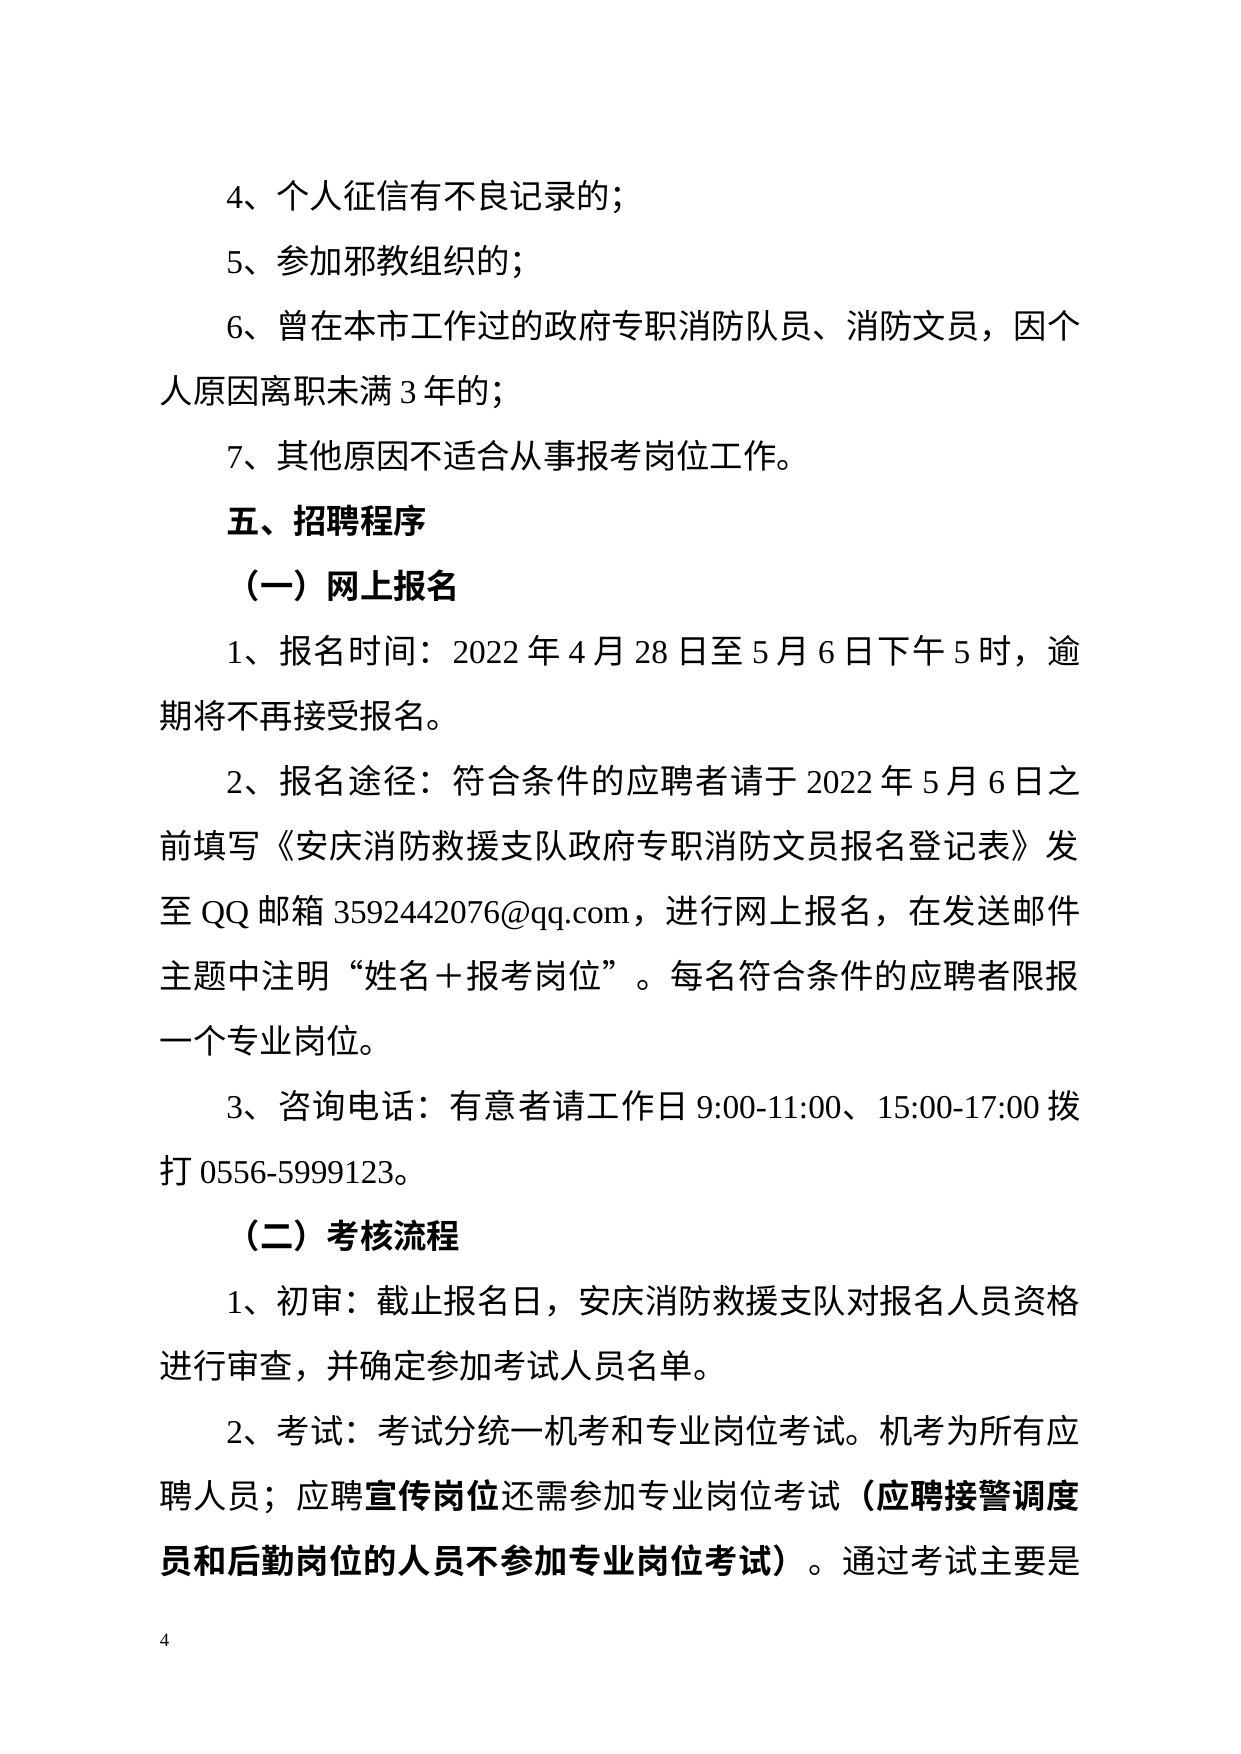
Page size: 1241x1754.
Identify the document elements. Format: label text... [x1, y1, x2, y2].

text （一）网上报名 [159, 552, 1081, 617]
text 1、报名时间：2022年4月28日至5月6日下午5时，逾期将不再接受报名。 [159, 617, 1081, 747]
text 7、其他原因不适合从事报考岗位工作。 [159, 422, 1081, 487]
text 3、咨询电话：有意者请工作日9:00-11:00、15:00-17:00拨打0556-5999123。 [159, 1072, 1081, 1202]
text 5、参加邪教组织的； [159, 227, 1081, 292]
list 6、曾在本市工作过的政府专职消防队员、消防文员，因个人原因离职未满3年的； [159, 292, 1081, 422]
text 2、报名途径：符合条件的应聘者请于2022年5月6日之前填写《安庆消防救援支队政府专职消防文员报名登记表》发至QQ邮箱3592442076@qq.com，进行网上报名，在发送邮件主题中注明“姓名＋报考岗位”。每名符合条件的应聘者限报一个专业岗位。 [159, 747, 1081, 1072]
text 4、个人征信有不良记录的； [159, 162, 1081, 227]
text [159, 1397, 1081, 1592]
list 五、招聘程序 [159, 487, 1081, 552]
text （二）考核流程 [159, 1202, 1081, 1267]
text 1、初审：截止报名日，安庆消防救援支队对报名人员资格进行审查，并确定参加考试人员名单。 [159, 1267, 1081, 1397]
